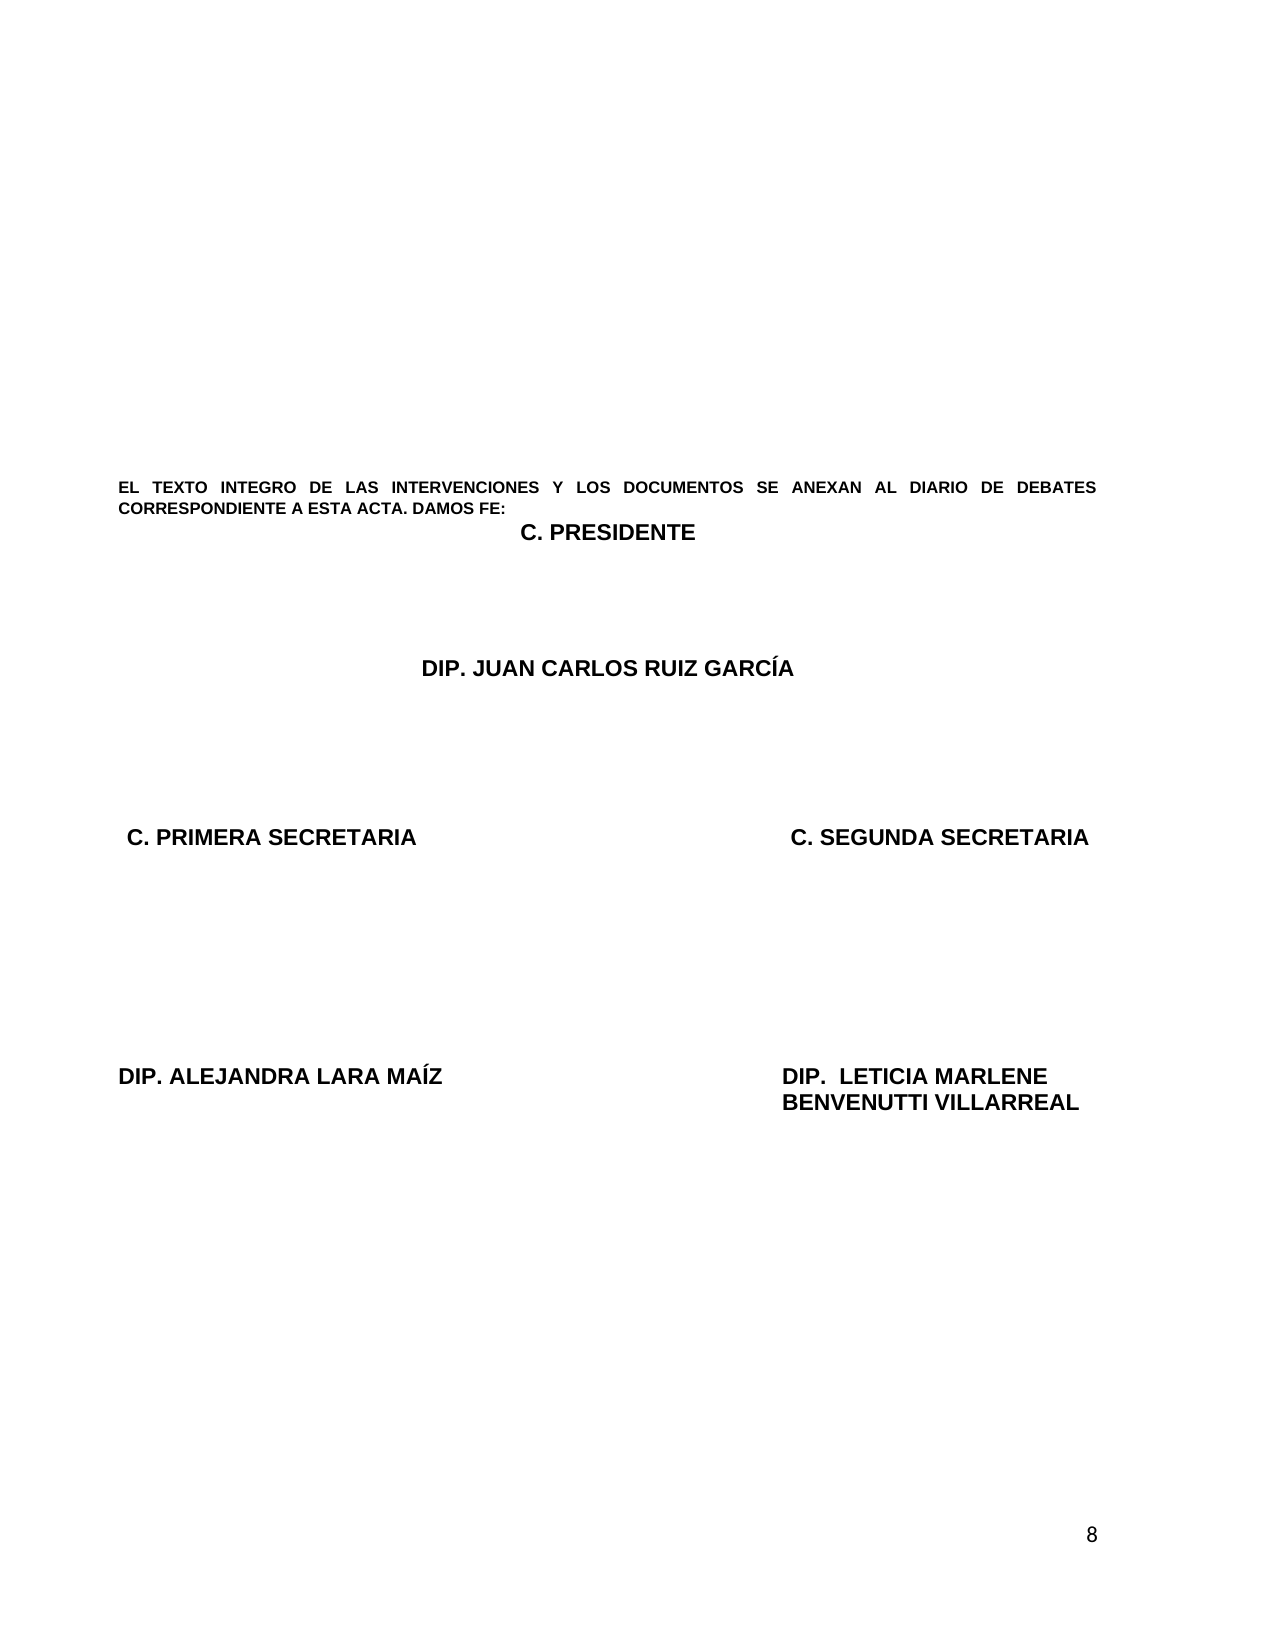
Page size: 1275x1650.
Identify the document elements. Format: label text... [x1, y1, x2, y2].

text DIP. JUAN CARLOS RUIZ GARCÍA [118, 655, 1098, 681]
text DIP. ALEJANDRA LARA MAÍZ DIP. LETICIA MARLENE [118, 1063, 1098, 1089]
text EL TEXTO INTEGRO DE LAS INTERVENCIONES Y LOS DOCUMENTOS SE ANEXAN AL DIARIO DE DEBATES CORRESPONDIENTE A ESTA ACTA. DAMOS FE: [118, 478, 1098, 518]
text C. PRESIDENTE [118, 519, 1098, 546]
text BENVENUTTI VILLARREAL [118, 1089, 1098, 1116]
text C. PRIMERA SECRETARIA C. SEGUNDA SECRETARIA [118, 824, 1098, 850]
